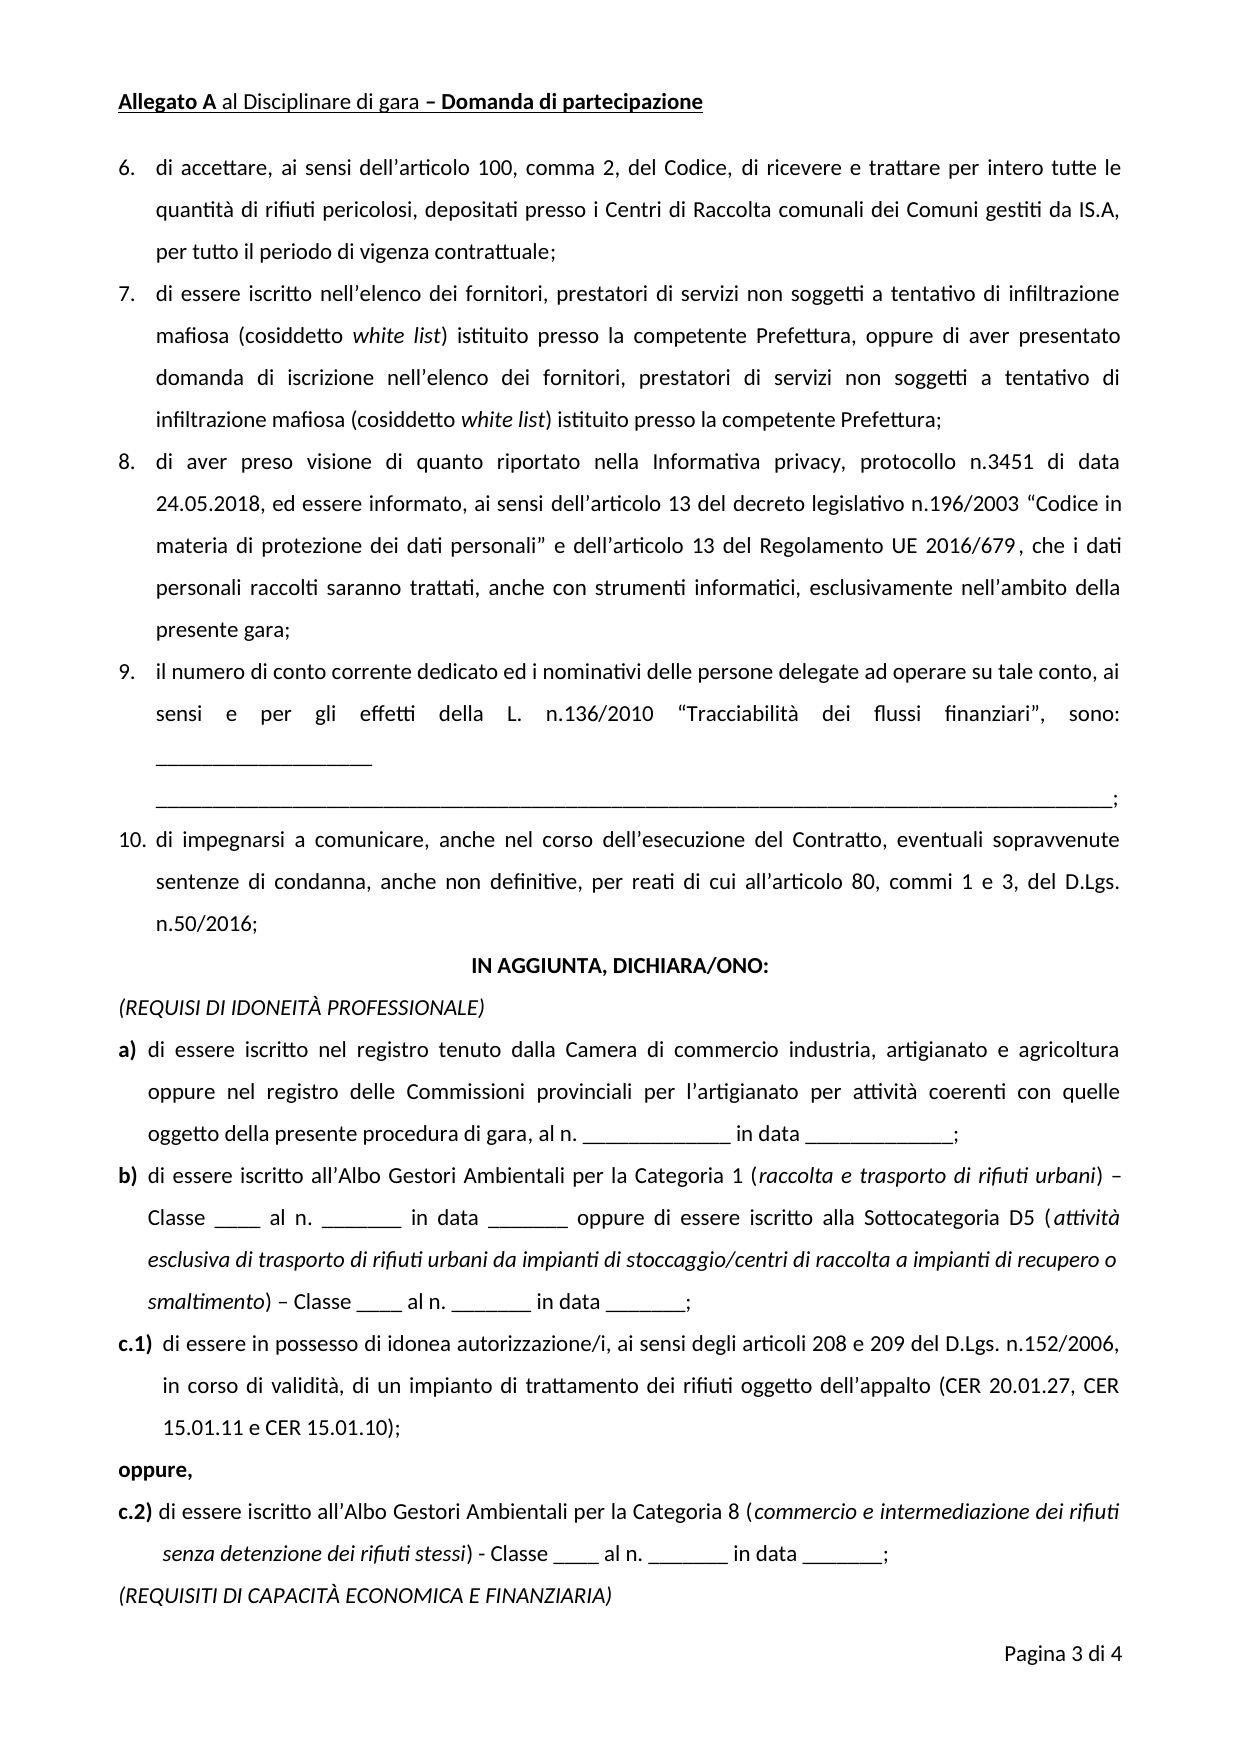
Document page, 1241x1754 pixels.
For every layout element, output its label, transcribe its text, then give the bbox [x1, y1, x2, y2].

text c.1) di essere in possesso di idonea autorizzazione/i, ai sensi degli articoli 208 e 209 del D.Lgs. n.152/2006, in corso di validità, di un impianto di trattamento dei rifiuti oggetto dell’appalto (CER 20.01.27, CER 15.01.11 e CER 15.01.10); [118, 1329, 1122, 1441]
text IN AGGIUNTA, DICHIARA/ONO: [118, 951, 1122, 979]
text a) di essere iscritto nel registro tenuto dalla Camera di commercio industria, artigianato e agricoltura oppure nel registro delle Commissioni provinciali per l’artigianato per attività coerenti con quelle oggetto della presente procedura di gara, al n. _____________ in data _____________; [118, 1035, 1122, 1147]
text oppure, [118, 1455, 1122, 1483]
text (REQUISI DI IDONEITÀ PROFESSIONALE) [118, 993, 1122, 1021]
text b) di essere iscritto all’Albo Gestori Ambientali per la Categoria 1 (raccolta e trasporto di rifiuti urbani) – Classe ____ al n. _______ in data _______ oppure di essere iscritto alla Sottocategoria D5 (attività esclusiva di trasporto di rifiuti urbani da impianti di stoccaggio/centri di raccolta a impianti di recupero o smaltimento) – Classe ____ al n. _______ in data _______; [118, 1161, 1122, 1315]
list il numero di conto corrente dedicato ed i nominativi delle persone delegate ad operare su tale conto, ai sensi e per gli effetti della L. n.136/2010 “Tracciabilità dei flussi finanziari”, sono: ___________________ ____________________________________________________________________________________; [118, 657, 1122, 811]
text c.2) di essere iscritto all’Albo Gestori Ambientali per la Categoria 8 (commercio e intermediazione dei rifiuti senza detenzione dei rifiuti stessi) - Classe ____ al n. _______ in data _______; [118, 1497, 1122, 1567]
list di accettare, ai sensi dell’articolo 100, comma 2, del Codice, di ricevere e trattare per intero tutte le quantità di rifiuti pericolosi, depositati presso i Centri di Raccolta comunali dei Comuni gestiti da IS.A, per tutto il periodo di vigenza contrattuale; [118, 153, 1122, 266]
list di aver preso visione di quanto riportato nella Informativa privacy, protocollo n.3451 di data 24.05.2018, ed essere informato, ai sensi dell’articolo 13 del decreto legislativo n.196/2003 “Codice in materia di protezione dei dati personali” e dell’articolo 13 del Regolamento UE 2016/679, che i dati personali raccolti saranno trattati, anche con strumenti informatici, esclusivamente nell’ambito della presente gara; [118, 447, 1122, 643]
list di essere iscritto nell’elenco dei fornitori, prestatori di servizi non soggetti a tentativo di infiltrazione mafiosa (cosiddetto white list) istituito presso la competente Prefettura, oppure di aver presentato domanda di iscrizione nell’elenco dei fornitori, prestatori di servizi non soggetti a tentativo di infiltrazione mafiosa (cosiddetto white list) istituito presso la competente Prefettura; [118, 279, 1122, 433]
list di impegnarsi a comunicare, anche nel corso dell’esecuzione del Contratto, eventuali sopravvenute sentenze di condanna, anche non definitive, per reati di cui all’articolo 80, commi 1 e 3, del D.Lgs. n.50/2016; [118, 825, 1122, 937]
text (REQUISITI DI CAPACITÀ ECONOMICA E FINANZIARIA) [118, 1581, 1122, 1609]
